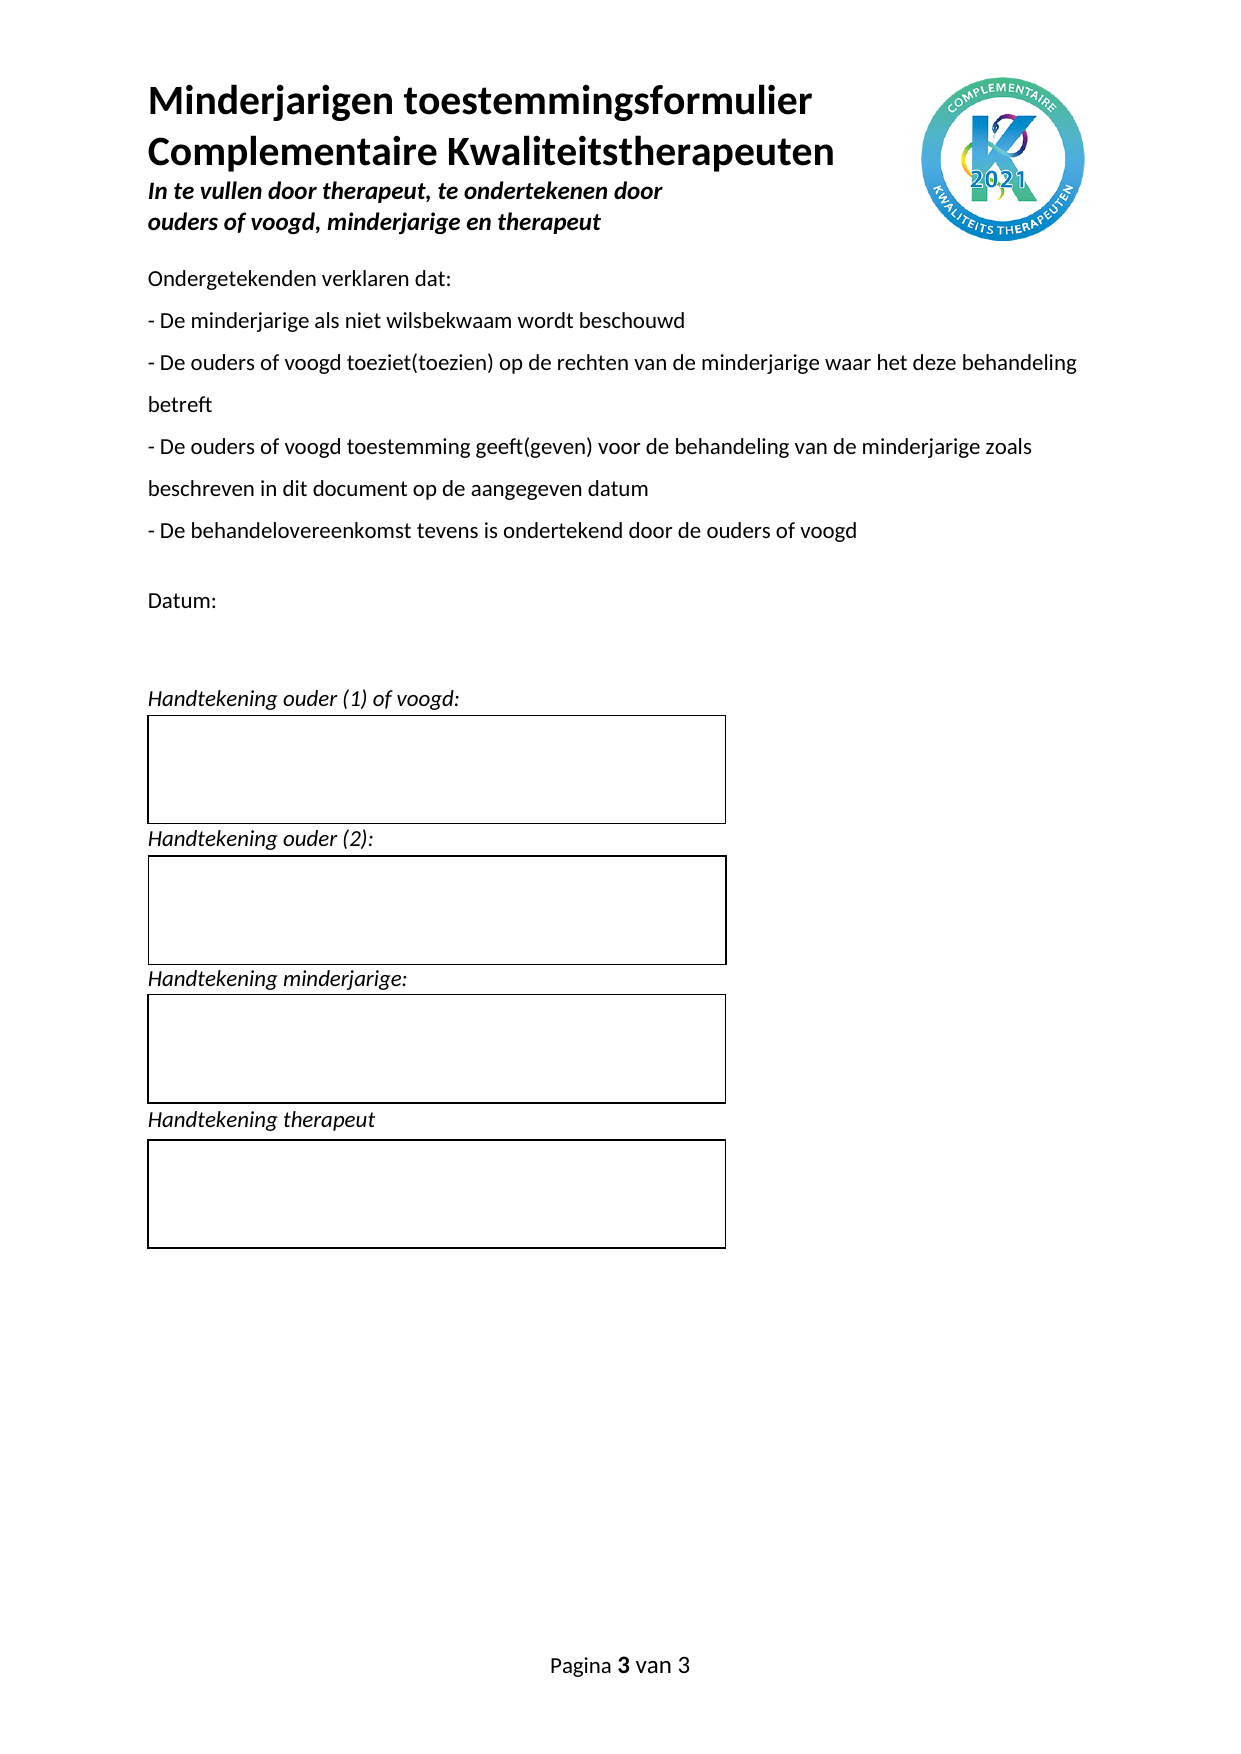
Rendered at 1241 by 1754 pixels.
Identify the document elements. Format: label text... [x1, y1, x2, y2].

text Handtekening therapeut [148, 1105, 1093, 1133]
text Handtekening ouder (1) of voogd: [148, 684, 1093, 712]
picture [998, 226, 1021, 234]
text - De ouders of voogd toestemming geeft(geven) voor de behandeling van de minderjarige zoals beschreven in dit document op de aangegeven datum [148, 432, 1093, 502]
text - De behandelovereenkomst tevens is ondertekend door de ouders of voogd [148, 516, 1093, 544]
text Datum: [148, 586, 1093, 642]
picture [917, 73, 1086, 234]
picture [1046, 220, 1059, 230]
text Handtekening minderjarige: [148, 964, 1093, 993]
text Handtekening ouder (2): [148, 824, 1093, 852]
picture [1022, 220, 1037, 230]
text - De ouders of voogd toeziet(toezien) op de rechten van de minderjarige waar het deze behandeling betreft [148, 348, 1093, 418]
picture [968, 219, 974, 227]
text Ondergetekenden verklaren dat: [148, 264, 1093, 292]
text - De minderjarige als niet wilsbekwaam wordt beschouwd [148, 306, 1093, 334]
